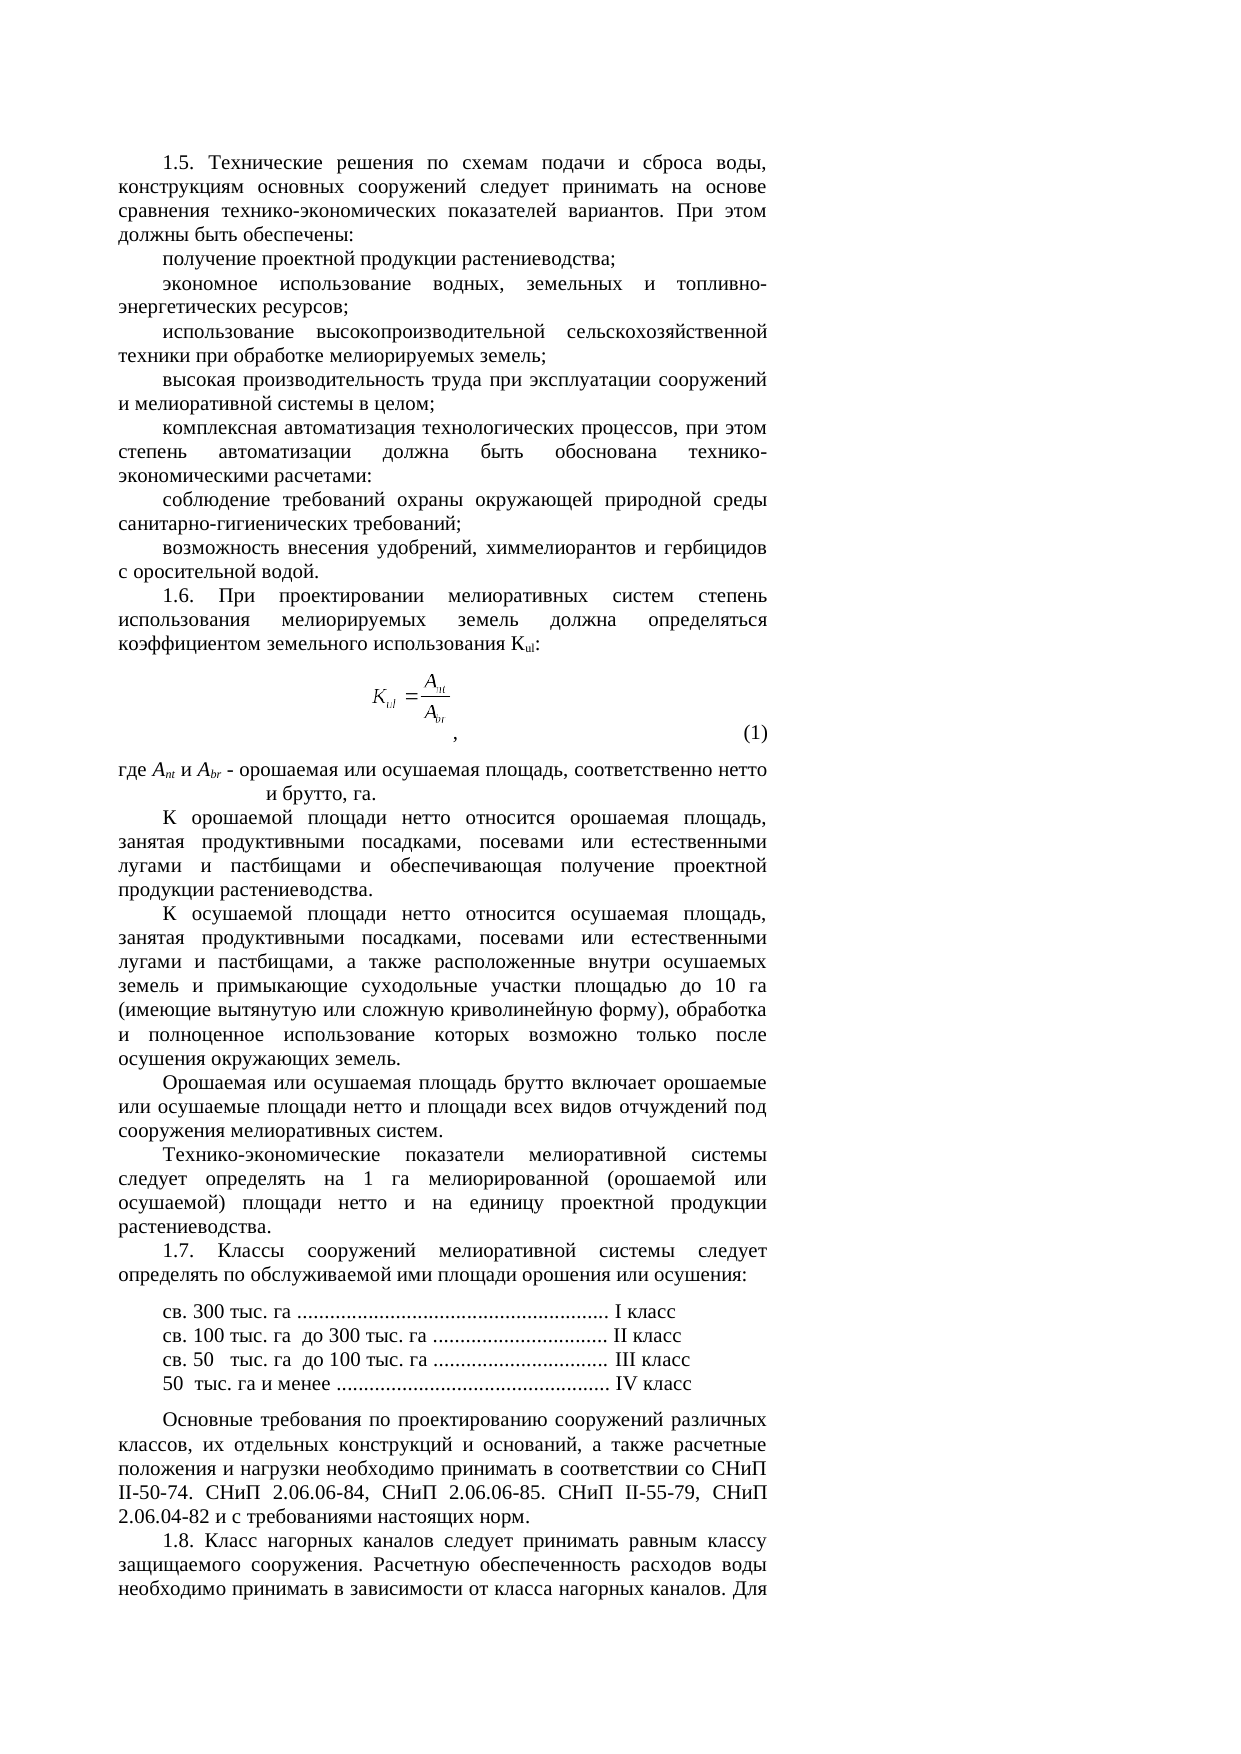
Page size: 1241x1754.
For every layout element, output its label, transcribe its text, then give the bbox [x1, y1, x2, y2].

text высокая производительность труда при эксплуатации сооружений и мелиоративной системы в целом; [118, 367, 768, 415]
text где Ant и Abr - орошаемая или осушаемая площадь, соответственно нетто и брутто, га. [118, 757, 768, 805]
text использование высокопроизводительной сельскохозяйственной техники при обработке мелиорируемых земель; [118, 318, 768, 367]
text 1.6. При проектировании мелиоративных систем степень использования мелиорируемых земель должна определяться коэффициентом земельного использования Кul: [118, 583, 768, 655]
text 1.7. Классы сооружений мелиоративной системы следует определять по обслуживаемой ими площади орошения или осушения: [118, 1238, 768, 1286]
text , (1) [118, 668, 768, 744]
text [118, 1528, 768, 1600]
text Орошаемая или осушаемая площадь брутто включает орошаемые или осушаемые площади нетто и площади всех видов отчуждений под сооружения мелиоративных систем. [118, 1069, 768, 1142]
text Технико-экономические показатели мелиоративной системы следует определять на 1 га мелиорированной (орошаемой или осушаемой) площади нетто и на единицу проектной продукции растениеводства. [118, 1142, 768, 1238]
text св. 100 тыс. га до 300 тыс. га ................................ II класс [118, 1323, 768, 1347]
text св. 300 тыс. га ......................................................... I класс [118, 1298, 768, 1323]
text К орошаемой площади нетто относится орошаемая площадь, занятая продуктивными посадками, посевами или естественными лугами и пастбищами и обеспечивающая получение проектной продукции растениеводства. [118, 805, 768, 901]
text экономное использование водных, земельных и топливно-энергетических ресурсов; [118, 270, 768, 318]
text Основные требования по проектированию сооружений различных классов, их отдельных конструкций и оснований, а также расчетные положения и нагрузки необходимо принимать в соответствии со СНиП II-50-74. СНиП 2.06.06-84, СНиП 2.06.06-85. СНиП II-55-79, СНиП 2.06.04-82 и с требованиями настоящих норм. [118, 1407, 768, 1528]
text возможность внесения удобрений, химмелиорантов и гербицидов с оросительной водой. [118, 535, 768, 583]
text получение проектной продукции растениеводства; [118, 246, 768, 270]
text св. 50 тыс. га до 100 тыс. га ................................ III класс [118, 1347, 768, 1371]
text К осушаемой площади нетто относится осушаемая площадь, занятая продуктивными посадками, посевами или естественными лугами и пастбищами, а также расположенные внутри осушаемых земель и примыкающие суходольные участки площадью до 10 га (имеющие вытянутую или сложную криволинейную форму), обработка и полноценное использование которых возможно только после осушения окружающих земель. [118, 901, 768, 1069]
text соблюдение требований охраны окружающей природной среды санитарно-гигиенических требований; [118, 487, 768, 535]
text 1.5. Технические решения по схемам подачи и сброса воды, конструкциям основных сооружений следует принимать на основе сравнения технико-экономических показателей вариантов. При этом должны быть обеспечены: [118, 150, 768, 246]
text комплексная автоматизация технологических процессов, при этом степень автоматизации должна быть обоснована технико-экономическими расчетами: [118, 415, 768, 487]
text 50 тыс. га и менее .................................................. IV класс [118, 1371, 768, 1395]
